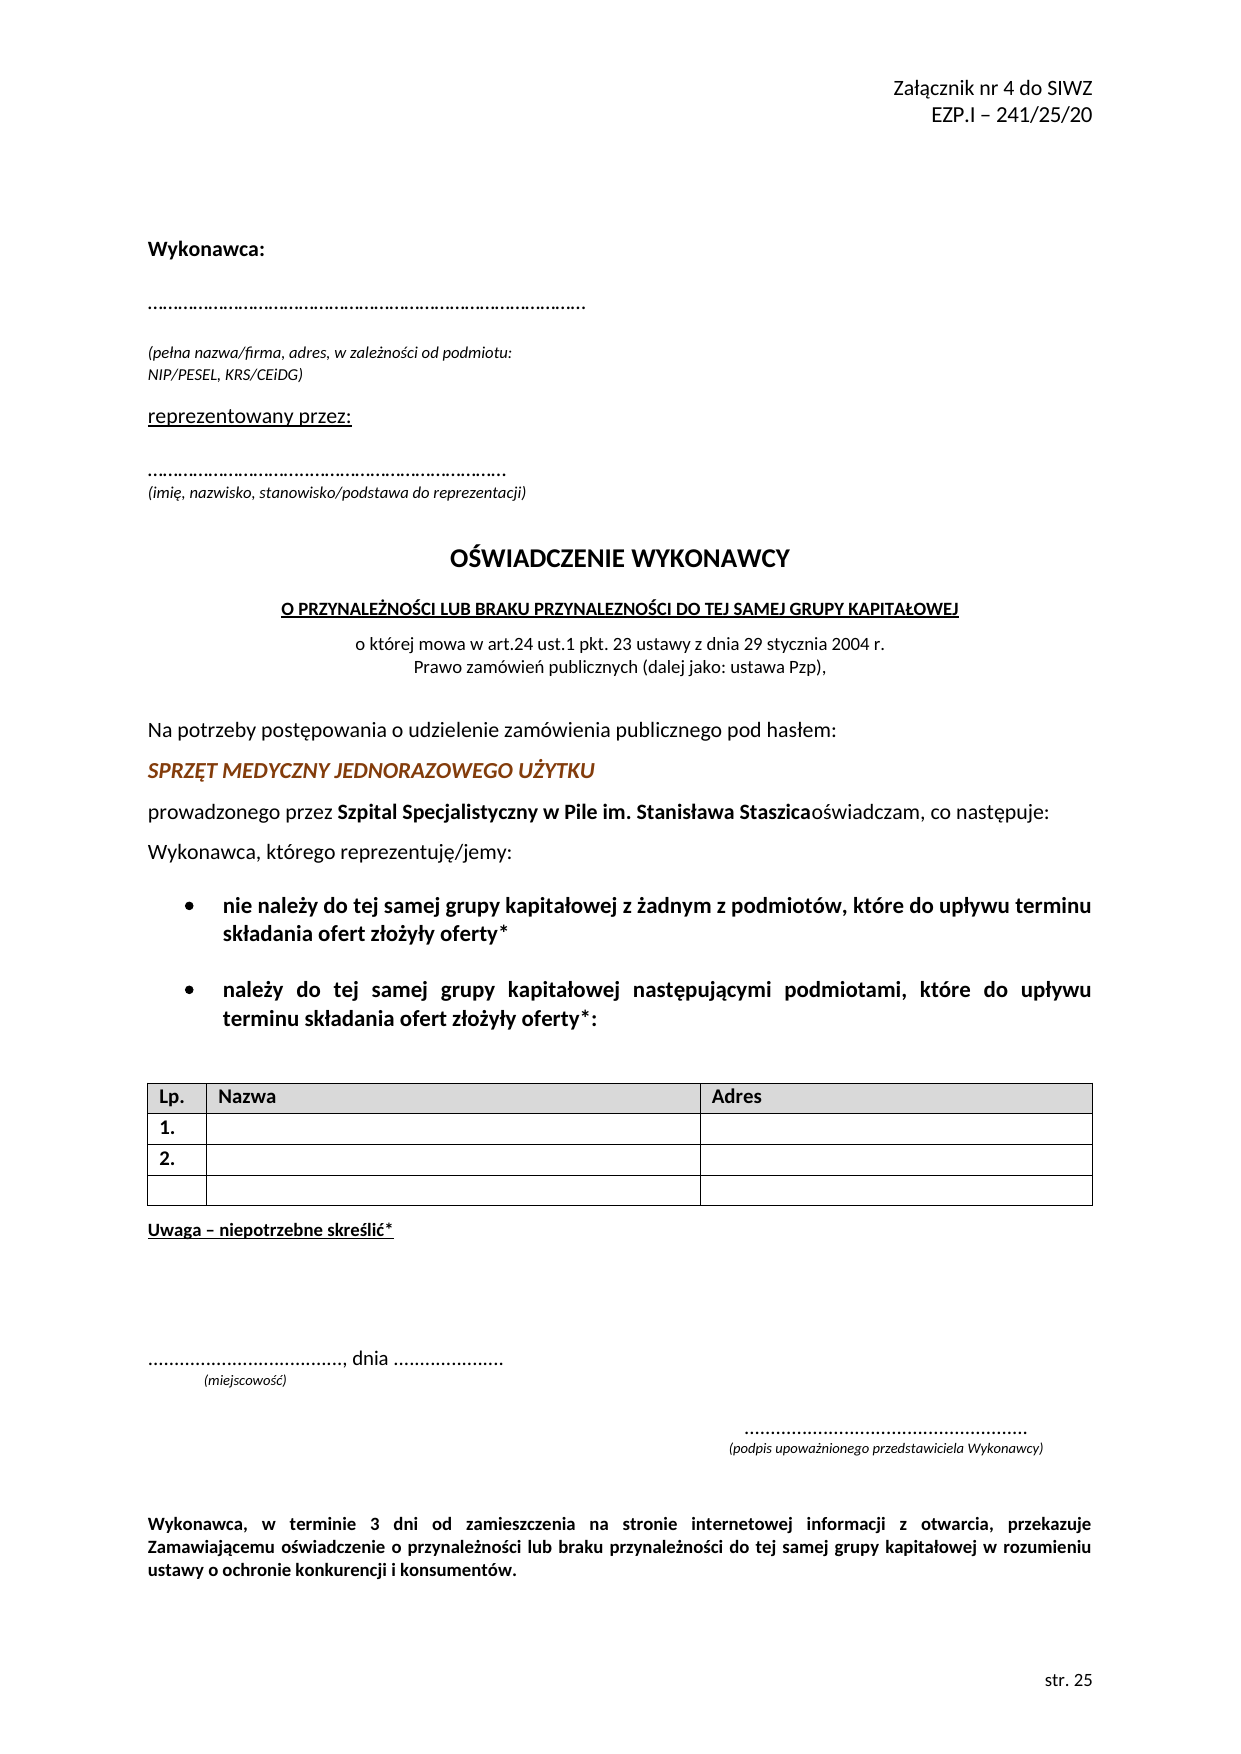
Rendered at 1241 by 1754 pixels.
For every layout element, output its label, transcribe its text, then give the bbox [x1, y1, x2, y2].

text OŚWIADCZENIE WYKONAWCY [148, 541, 1092, 574]
text …………………………..………………………………… [148, 456, 679, 482]
text Załącznik nr 4 do SIWZ [148, 74, 1092, 101]
text prowadzonego przez Szpital Specjalistyczny w Pile im. Stanisława Staszicaoświadczam, co następuje: [148, 798, 1092, 825]
text (podpis upoważnionego przedstawiciela Wykonawcy) [679, 1440, 1092, 1457]
text …………………………………………………………………………… [148, 288, 591, 315]
table_cell 1. [148, 1114, 206, 1144]
table_header Nazwa [207, 1084, 700, 1113]
text o której mowa w art.24 ust.1 pkt. 23 ustawy z dnia 29 stycznia 2004 r. [148, 632, 1092, 655]
text reprezentowany przez: [148, 402, 1092, 429]
table_header Adres [701, 1084, 1092, 1113]
text Uwaga – niepotrzebne skreślić* [148, 1218, 1092, 1241]
table_cell [207, 1114, 700, 1144]
table_cell [207, 1176, 700, 1205]
table_header Lp. [148, 1084, 206, 1113]
table_cell [701, 1145, 1092, 1175]
text SPRZĘT MEDYCZNY JEDNORAZOWEGO UŻYTKU [148, 756, 1092, 784]
text (miejscowość) [148, 1371, 1092, 1389]
table_cell [148, 1176, 206, 1205]
table_cell [701, 1114, 1092, 1144]
text Prawo zamówień publicznych (dalej jako: ustawa Pzp), [148, 655, 1092, 678]
text O PRZYNALEŻNOŚCI LUB BRAKU PRZYNALEZNOŚCI DO TEJ SAMEJ GRUPY KAPITAŁOWEJ [148, 597, 1092, 619]
text Wykonawca, którego reprezentuję/jemy: [148, 838, 1092, 865]
table_cell [207, 1145, 700, 1175]
text Wykonawca: [148, 235, 1092, 262]
text ...................................................... [679, 1414, 1092, 1440]
text Na potrzeby postępowania o udzielenie zamówienia publicznego pod hasłem: [148, 716, 1092, 743]
text Wykonawca, w terminie 3 dni od zamieszczenia na stronie internetowej informacji z otwarcia, przekazuje Zamawiającemu oświadczenie o przynależności lub braku przynależności do tej samej grupy kapitałowej w rozumieniu ustawy o ochronie konkurencji i konsumentów. [148, 1512, 1092, 1581]
list należy do tej samej grupy kapitałowej następującymi podmiotami, które do upływu terminu składania ofert złożyły oferty*: [185, 976, 1092, 1032]
table_cell 2. [148, 1145, 206, 1175]
text EZP.I – 241/25/20 [148, 101, 1092, 128]
text (imię, nazwisko, stanowisko/podstawa do reprezentacji) [148, 482, 591, 503]
list nie należy do tej samej grupy kapitałowej z żadnym z podmiotów, które do upływu terminu składania ofert złożyły oferty* [185, 892, 1092, 948]
text ....................................., dnia ..................... [148, 1346, 1092, 1371]
text (pełna nazwa/firma, adres, w zależności od podmiotu: NIP/PESEL, KRS/CEiDG) [148, 342, 576, 384]
table_cell [701, 1176, 1092, 1205]
